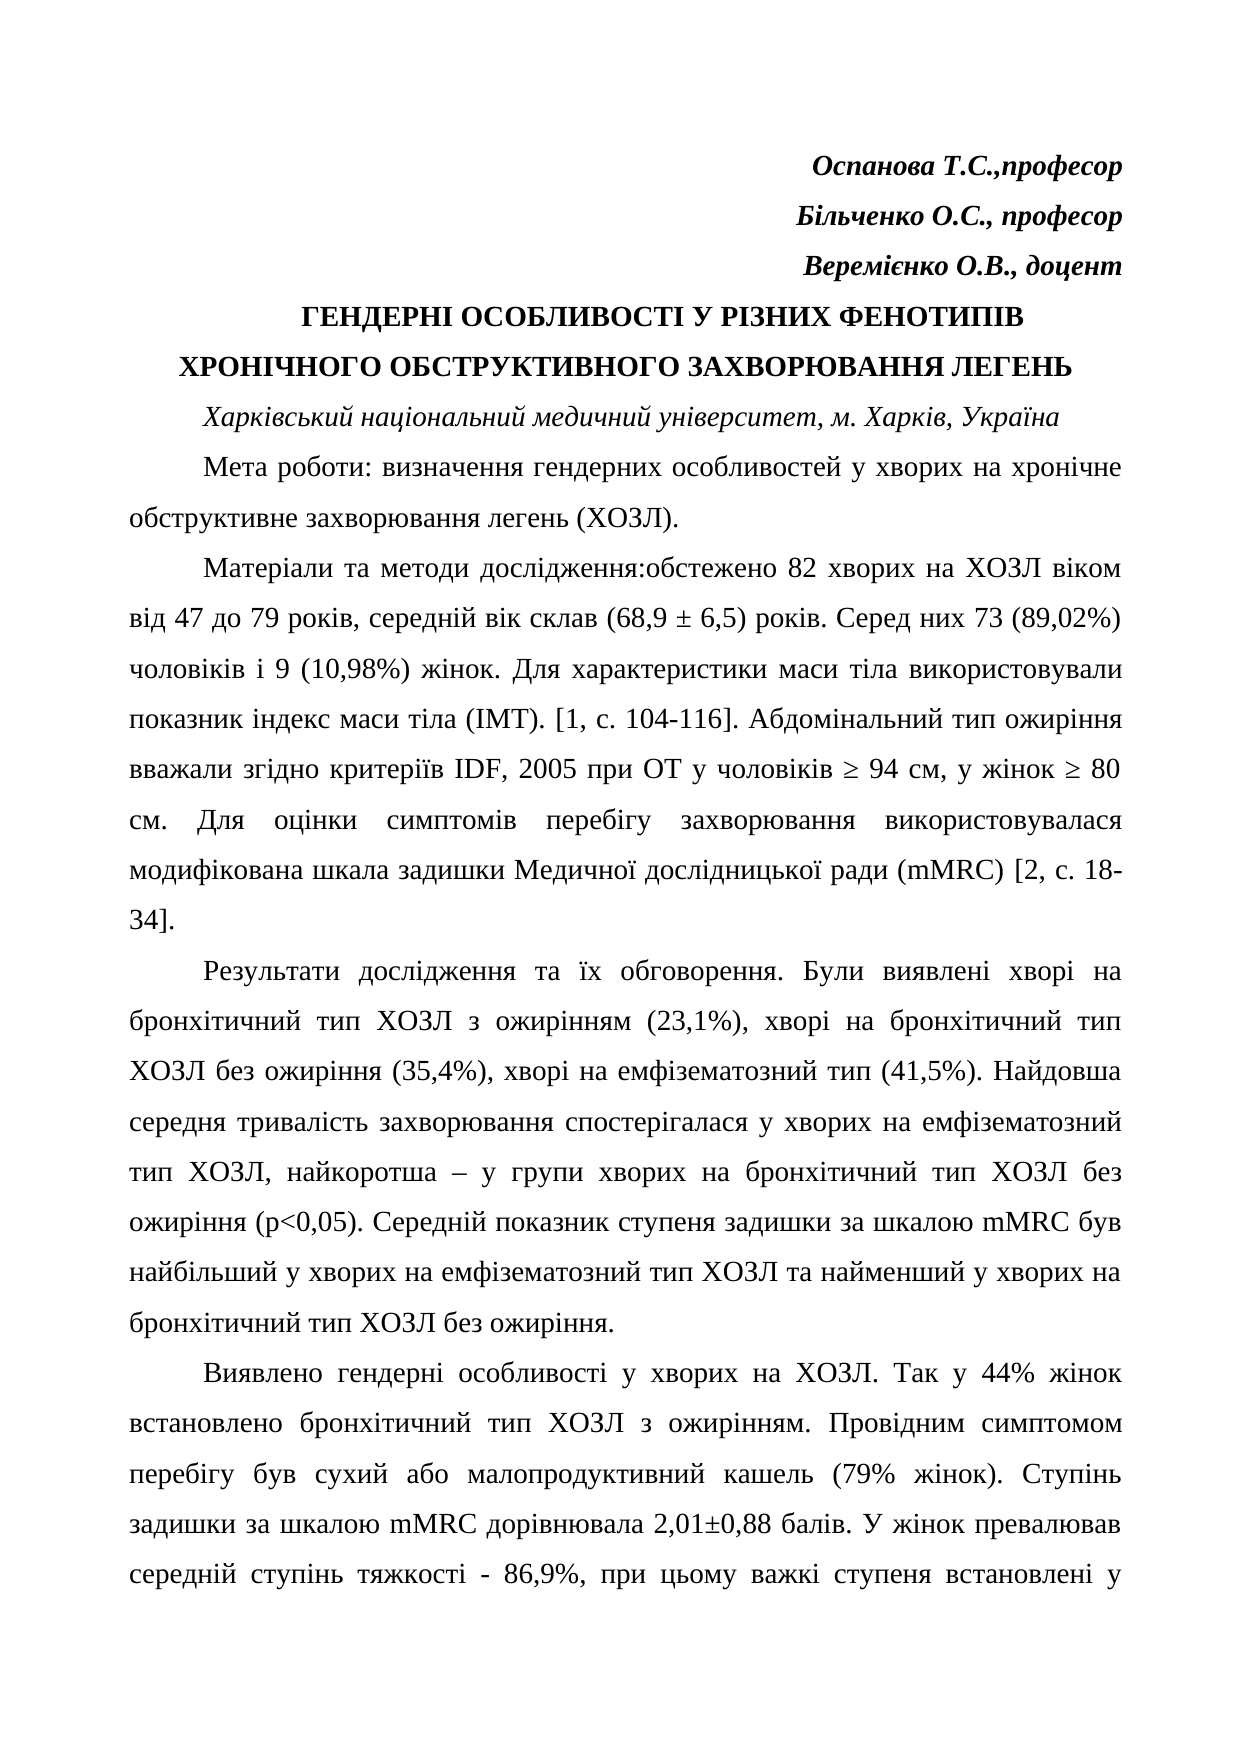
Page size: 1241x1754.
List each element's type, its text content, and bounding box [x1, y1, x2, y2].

text Харківський національний медичний університет, м. Харків, Україна [129, 399, 1123, 433]
text Результати дослідження та їх обговорення. Були виявлені хворі на бронхітичний тип ХОЗЛ з ожирінням (23,1%), хворі на бронхітичний тип ХОЗЛ без ожиріння (35,4%), хворі на емфізематозний тип (41,5%). Найдовша середня тривалість захворювання спостерігалася у хворих на емфізематозний тип ХОЗЛ, найкоротша – у групи хворих на бронхітичний тип ХОЗЛ без ожиріння (р<0,05). Середній показник ступеня задишки за шкалою mMRC був найбільший у хворих на емфізематозний тип ХОЗЛ та найменший у хворих на бронхітичний тип ХОЗЛ без ожиріння. [129, 953, 1123, 1338]
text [129, 1355, 1123, 1590]
text Мета роботи: визначення гендерних особливостей у хворих на хронічне обструктивне захворювання легень (ХОЗЛ). [129, 449, 1123, 533]
text Більченко О.С., професор [129, 198, 1123, 232]
text Матеріали та методи дослідження:обстежено 82 хворих на ХОЗЛ віком від 47 до 79 років, середній вік склав (68,9 ± 6,5) років. Серед них 73 (89,02%) чоловіків і 9 (10,98%) жінок. Для характеристики маси тіла використовували показник індекс маси тіла (ІМТ). [1, c. 104-116]. Абдомінальний тип ожиріння вважали згідно критеріїв IDF, 2005 при ОТ у чоловіків ≥ , у жінок ≥ . Для оцінки симптомів перебігу захворювання використовувалася модифікована шкала задишки Медичної дослідницької ради (mMRC) [2, c. 18-34]. [129, 550, 1123, 936]
text Веремієнко О.В., доцент [129, 248, 1123, 282]
text Оспанова Т.С.,професор [129, 148, 1123, 181]
text ГЕНДЕРНІ ОСОБЛИВОСТІ У РІЗНИХ ФЕНОТИПІВ ХРОНІЧНОГО ОБСТРУКТИВНОГО ЗАХВОРЮВАННЯ ЛЕГЕНЬ [129, 299, 1123, 382]
